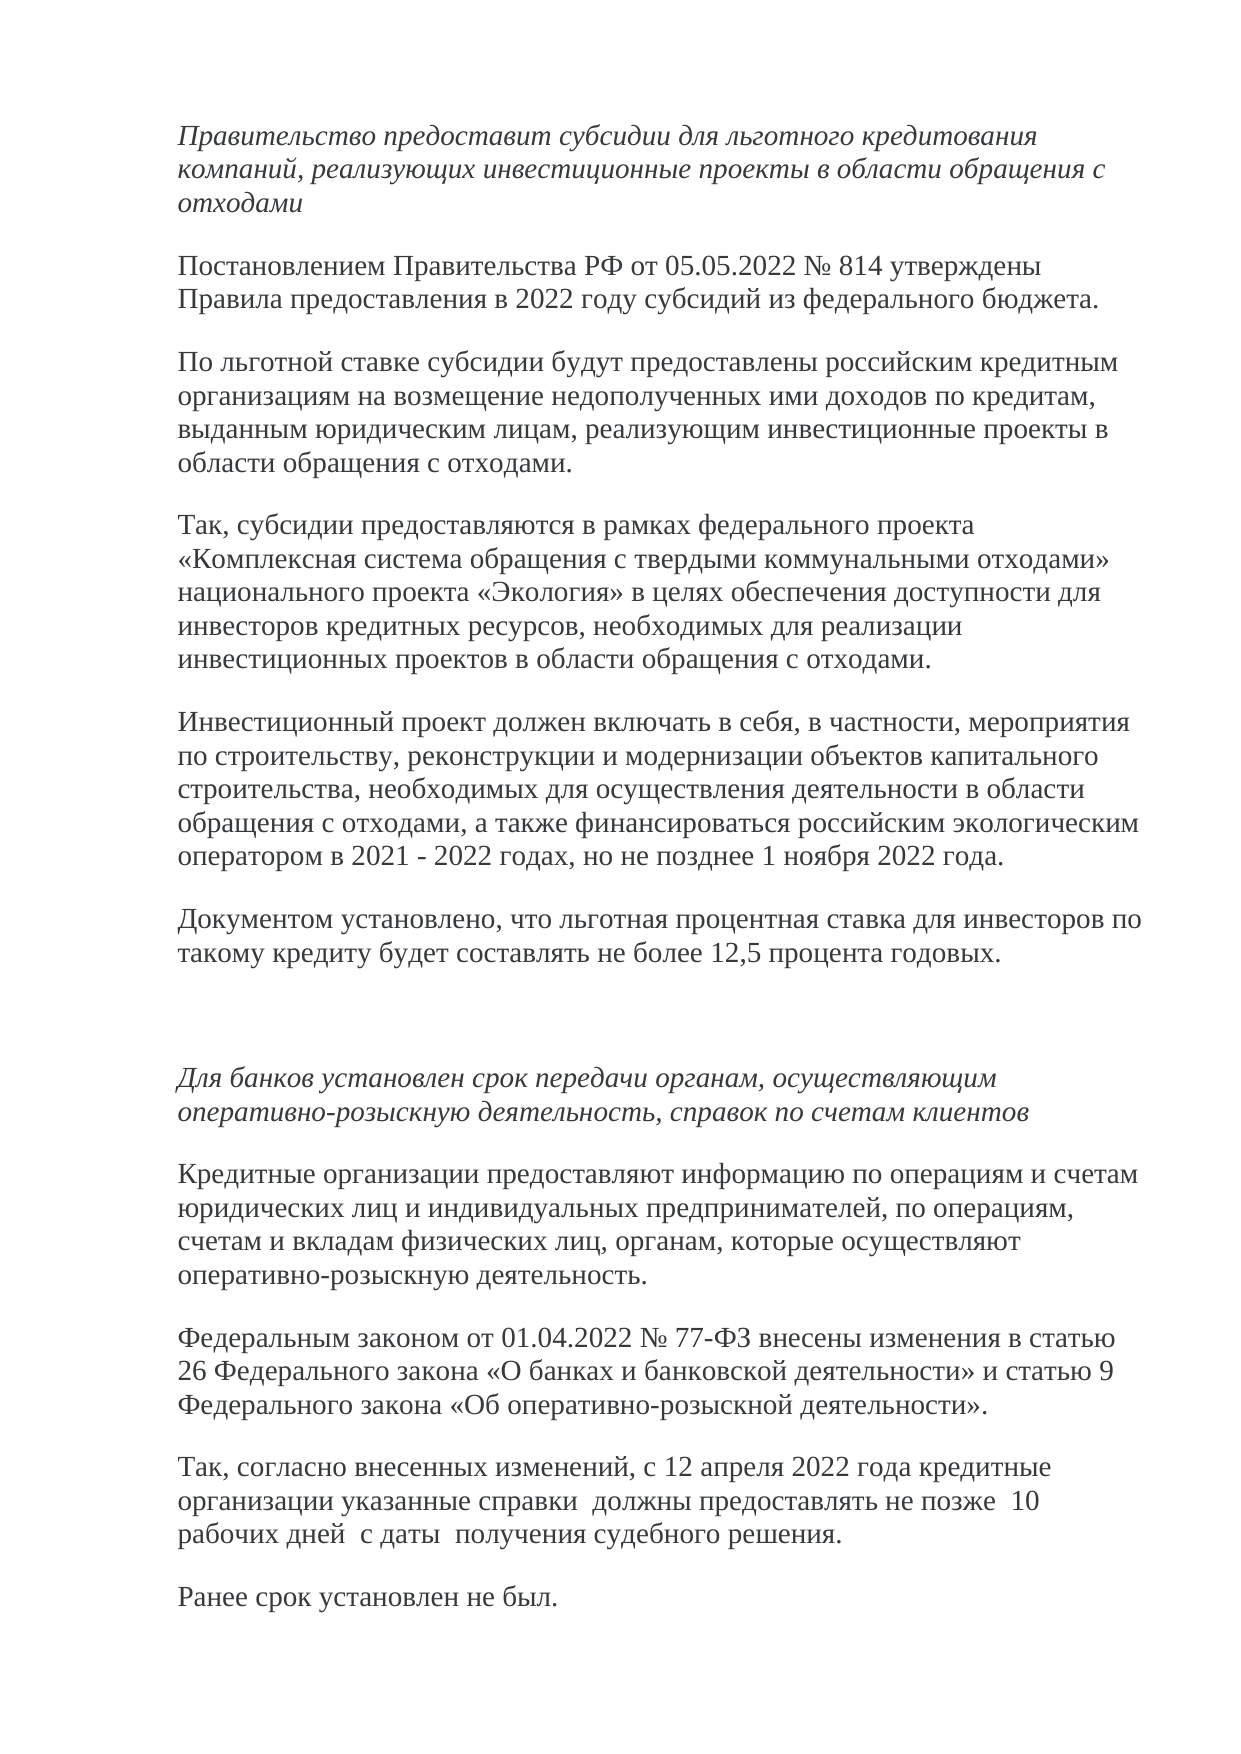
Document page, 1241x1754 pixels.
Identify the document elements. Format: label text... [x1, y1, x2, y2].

text Ранее срок установлен не был. [177, 1579, 1152, 1613]
text По льготной ставке субсидии будут предоставлены российским кредитным организациям на возмещение недополученных ими доходов по кредитам, выданным юридическим лицам, реализующим инвестиционные проекты в области обращения с отходами. [177, 344, 1152, 478]
text Постановлением Правительства РФ от 05.05.2022 № 814 утверждены Правила предоставления в 2022 году субсидий из федерального бюджета. [177, 248, 1152, 315]
text Федеральным законом от 01.04.2022 № 77-ФЗ внесены изменения в статью 26 Федерального закона «О банках и банковской деятельности» и статью 9 Федерального закона «Об оперативно-розыскной деятельности». [177, 1320, 1152, 1420]
text Так, согласно внесенных изменений, с 12 апреля 2022 года кредитные организации указанные справки должны предоставлять не позже 10 рабочих дней с даты получения судебного решения. [177, 1449, 1152, 1550]
text Кредитные организации предоставляют информацию по операциям и счетам юридических лиц и индивидуальных предпринимателей, по операциям, счетам и вкладам физических лиц, органам, которые осуществляют оперативно-розыскную деятельность. [177, 1156, 1152, 1291]
text Правительство предоставит субсидии для льготного кредитования компаний, реализующих инвестиционные проекты в области обращения с отходами [177, 118, 1152, 219]
text Так, субсидии предоставляются в рамках федерального проекта «Комплексная система обращения с твердыми коммунальными отходами» национального проекта «Экология» в целях обеспечения доступности для инвесторов кредитных ресурсов, необходимых для реализации инвестиционных проектов в области обращения с отходами. [177, 507, 1152, 675]
text Документом установлено, что льготная процентная ставка для инвесторов по такому кредиту будет составлять не более 12,5 процента годовых. [177, 901, 1152, 968]
text Инвестиционный проект должен включать в себя, в частности, мероприятия по строительству, реконструкции и модернизации объектов капитального строительства, необходимых для осуществления деятельности в области обращения с отходами, а также финансироваться российским экологическим оператором в 2021 - 2022 годах, но не позднее 1 ноября 2022 года. [177, 704, 1152, 872]
text Для банков установлен срок передачи органам, осуществляющим оперативно-розыскную деятельность, справок по счетам клиентов [177, 1060, 1152, 1127]
